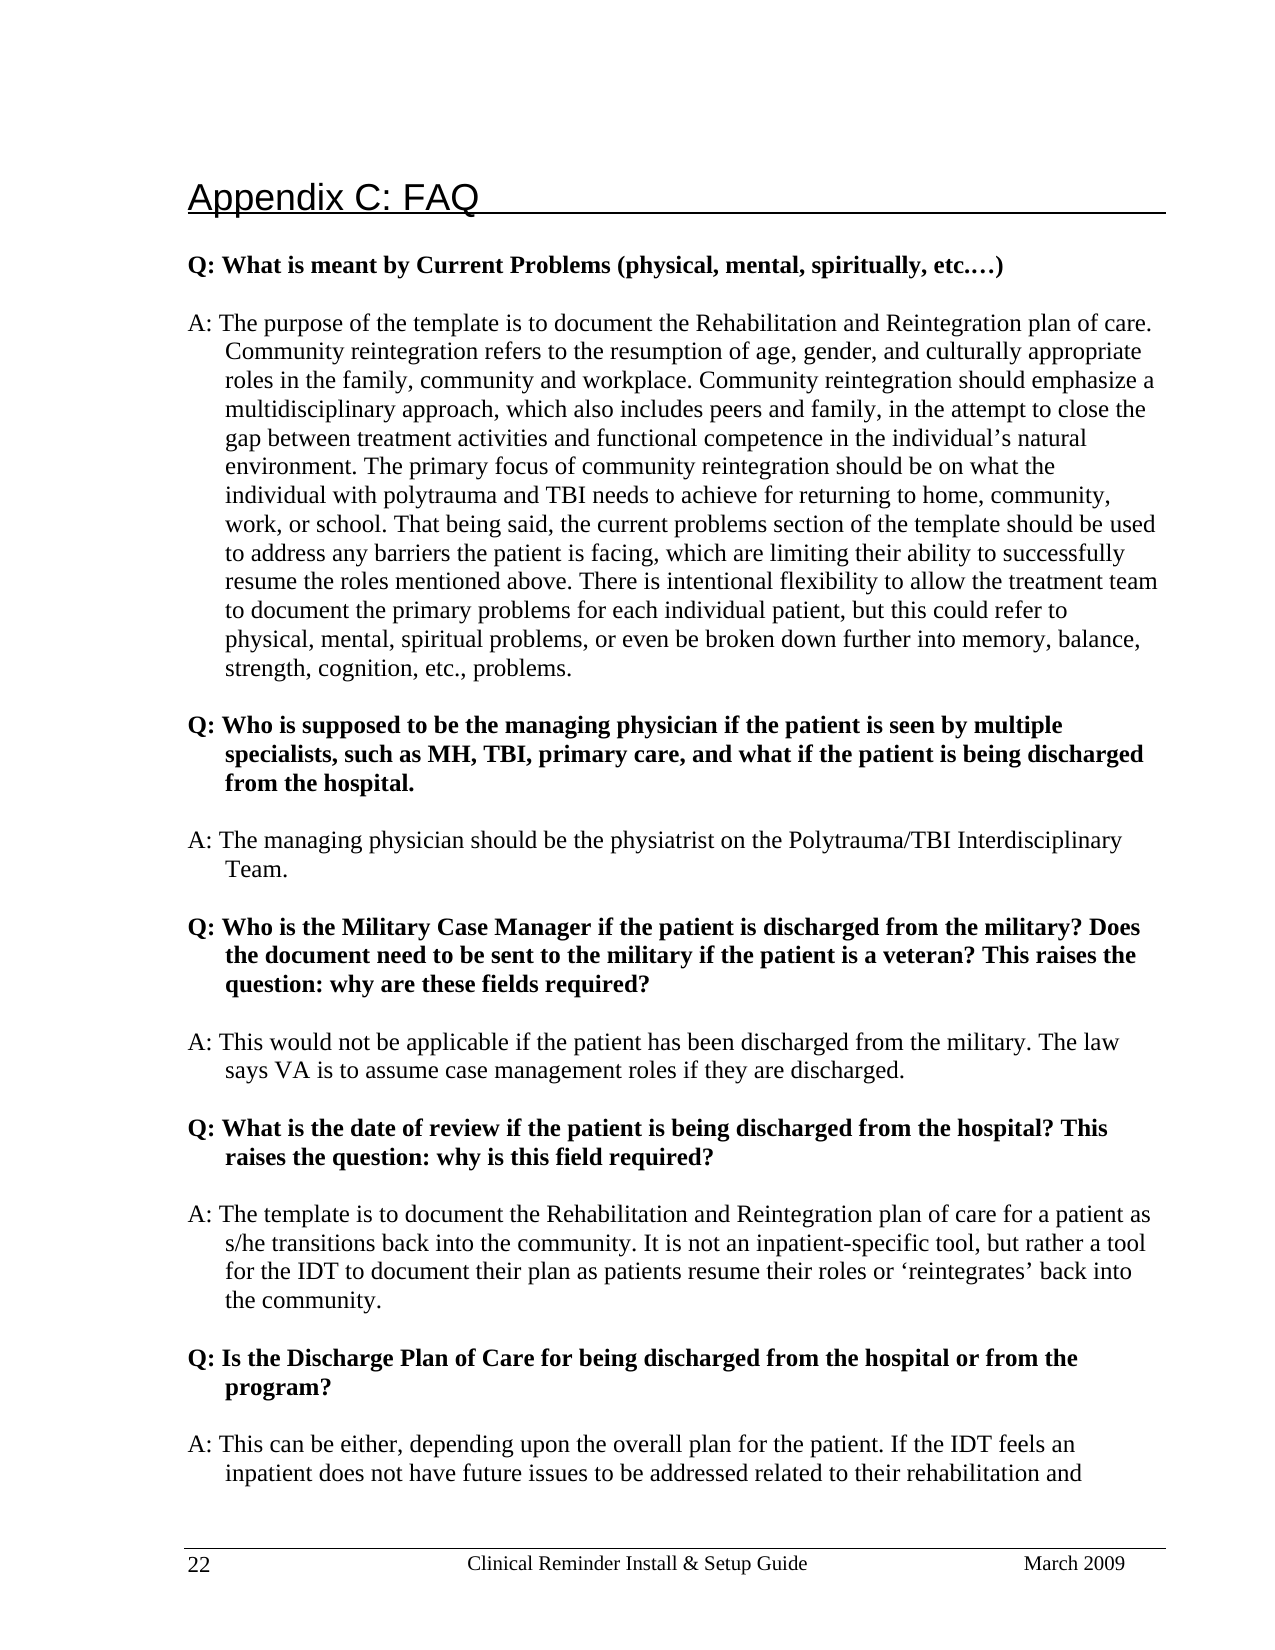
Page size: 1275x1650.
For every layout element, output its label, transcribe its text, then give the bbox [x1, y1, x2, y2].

text A: This would not be applicable if the patient has been discharged from the military. The law says VA is to assume case management roles if they are discharged. [187, 1027, 1150, 1084]
subtitle Q: Is the Discharge Plan of Care for being discharged from the hospital or from the program? [187, 1343, 1150, 1401]
subtitle Q: What is the date of review if the patient is being discharged from the hospital? This raises the question: why is this field required? [187, 1113, 1150, 1171]
subtitle Q: Who is the Military Case Manager if the patient is discharged from the military? Does the document need to be sent to the military if the patient is a veteran? This raises the question: why are these fields required? [187, 912, 1150, 998]
text A: The purpose of the template is to document the Rehabilitation and Reintegration plan of care. Community reintegration refers to the resumption of age, gender, and culturally appropriate roles in the family, community and workplace. Community reintegration should emphasize a multidisciplinary approach, which also includes peers and family, in the attempt to close the gap between treatment activities and functional competence in the individual’s natural environment. The primary focus of community reintegration should be on what the individual with polytrauma and TBI needs to achieve for returning to home, community, work, or school. That being said, the current problems section of the template should be used to address any barriers the patient is facing, which are limiting their ability to successfully resume the roles mentioned above. There is intentional flexibility to allow the treatment team to document the primary problems for each individual patient, but this could refer to physical, mental, spiritual problems, or even be broken down further into memory, balance, strength, cognition, etc., problems. [187, 308, 1162, 681]
text A: The managing physician should be the physiatrist on the Polytrauma/TBI Interdisciplinary Team. [187, 825, 1150, 883]
text A: This can be either, depending upon the overall plan for the patient. If the IDT feels an inpatient does not have future issues to be addressed related to their rehabilitation and [187, 1429, 1150, 1487]
subtitle Q: Who is supposed to be the managing physician if the patient is seen by multiple specialists, such as MH, TBI, primary care, and what if the patient is being discharged from the hospital. [187, 710, 1147, 797]
subtitle Q: What is meant by Current Problems (physical, mental, spiritually, etc.…) [187, 250, 1198, 279]
subtitle Appendix C: FAQ [187, 175, 1198, 218]
text A: The template is to document the Rehabilitation and Reintegration plan of care for a patient as s/he transitions back into the community. It is not an inpatient-specific tool, but rather a tool for the IDT to document their plan as patients resume their roles or ‘reintegrates’ back into the community. [187, 1199, 1157, 1314]
